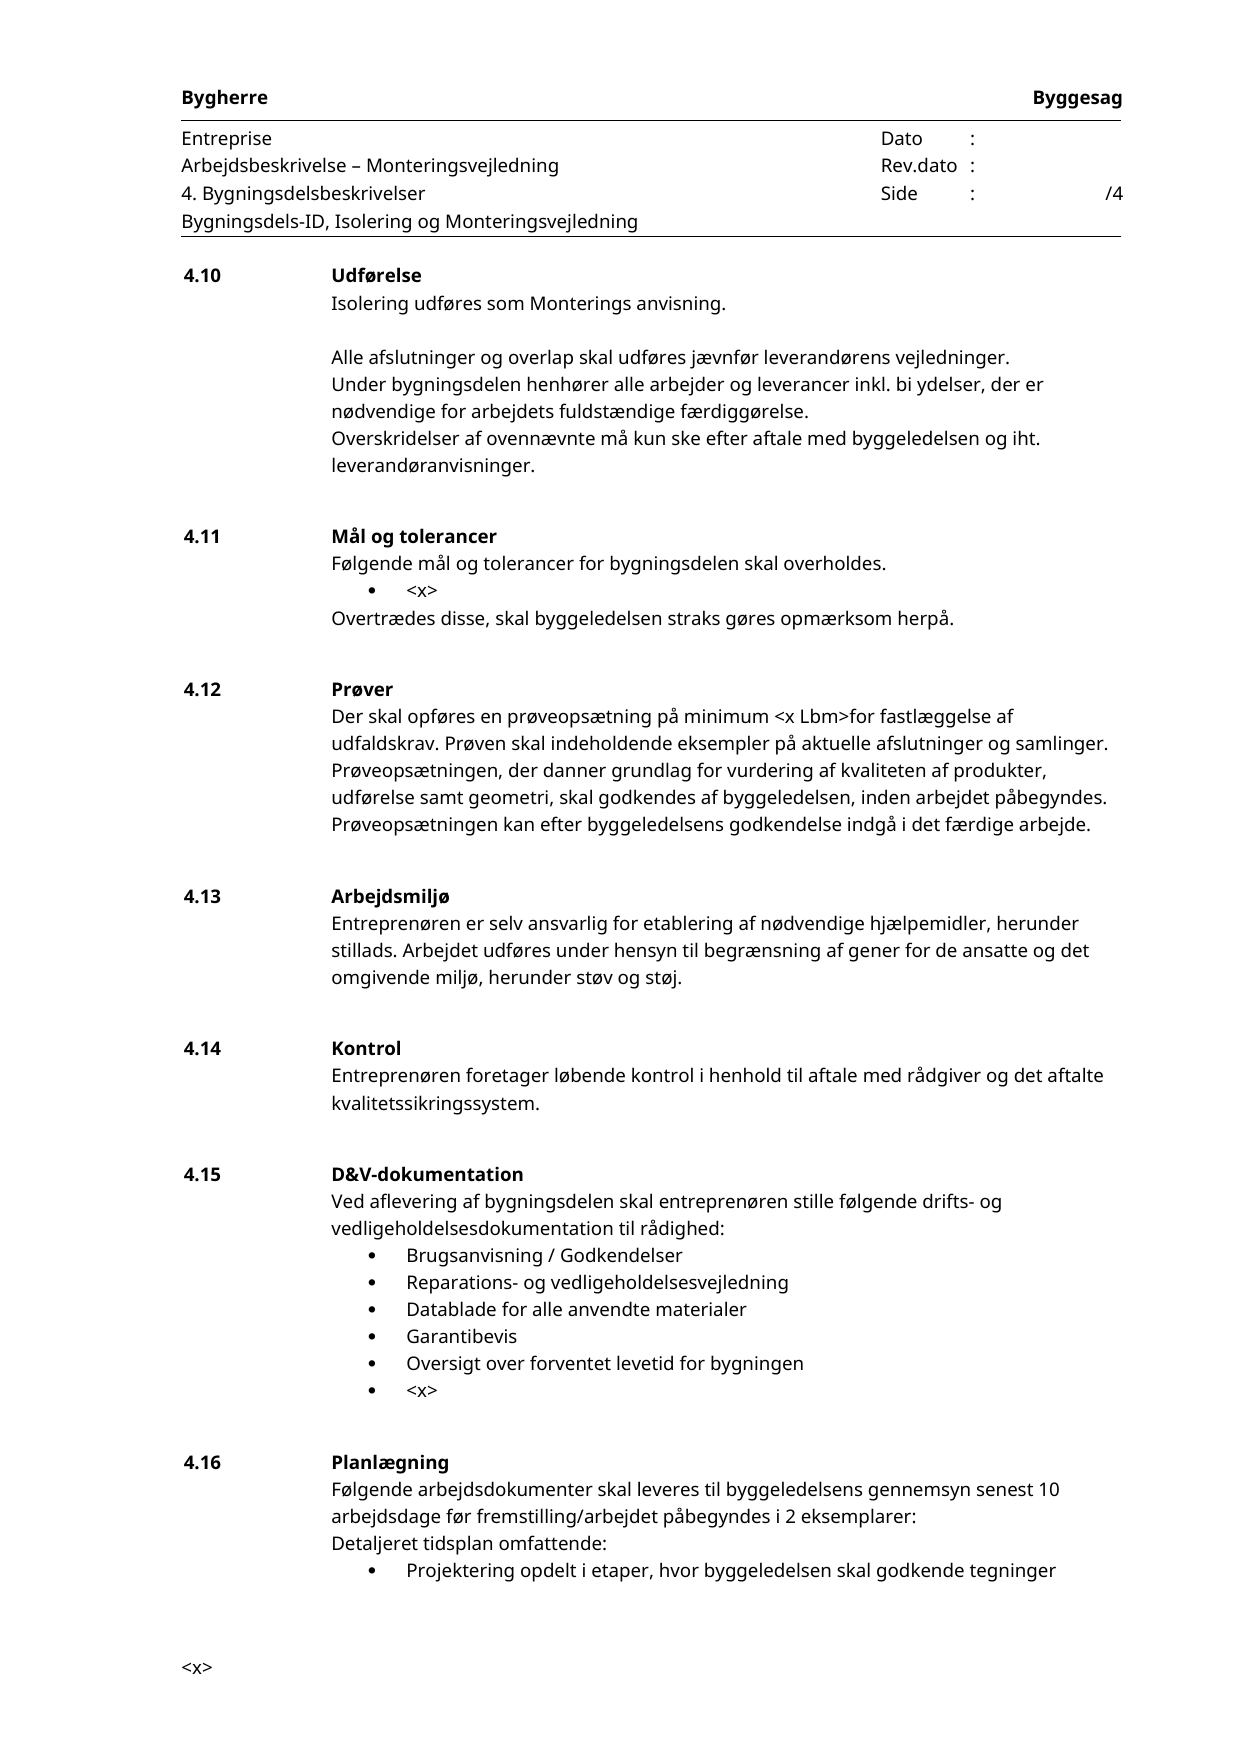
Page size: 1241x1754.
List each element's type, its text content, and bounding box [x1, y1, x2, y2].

text arbejdsdage før fremstilling/arbejdet påbegyndes i 2 eksemplarer: [331, 1502, 1121, 1529]
text Entreprenøren er selv ansvarlig for etablering af nødvendige hjælpemidler, herunder stillads. Arbejdet udføres under hensyn til begrænsning af gener for de ansatte og det omgivende miljø, herunder støv og støj. [331, 908, 1121, 990]
list Brugsanvisning / Godkendelser [369, 1241, 1121, 1268]
text Isolering udføres som Monterings anvisning. [331, 288, 1121, 315]
text Prøveopsætningen kan efter byggeledelsens godkendelse indgå i det færdige arbejde. [331, 810, 1121, 837]
text Alle afslutninger og overlap skal udføres jævnfør leverandørens vejledninger. [331, 342, 1121, 369]
list Reparations- og vedligeholdelsesvejledning [369, 1268, 1121, 1295]
list Datablade for alle anvendte materialer [369, 1295, 1121, 1322]
text Der skal opføres en prøveopsætning på minimum <x Lbm>for fastlæggelse af udfaldskrav. Prøven skal indeholdende eksempler på aktuelle afslutninger og samlinger. [331, 702, 1121, 756]
list <x> [369, 1376, 1121, 1403]
text 4.10 Udførelse [183, 263, 1121, 288]
text Entreprenøren foretager løbende kontrol i henhold til aftale med rådgiver og det aftalte kvalitetssikringssystem. [331, 1061, 1121, 1115]
list Oversigt over forventet levetid for bygningen [369, 1349, 1121, 1376]
text Overskridelser af ovennævnte må kun ske efter aftale med byggeledelsen og iht. leverandøranvisninger. [331, 424, 1121, 478]
text Følgende mål og tolerancer for bygningsdelen skal overholdes. [331, 549, 1121, 576]
text 4.12 Prøver [183, 676, 1121, 702]
list <x> [369, 576, 1121, 603]
text 4.15 D&V-dokumentation [183, 1161, 1121, 1187]
text 4.13 Arbejdsmiljø [183, 883, 1121, 908]
text Under bygningsdelen henhører alle arbejder og leverancer inkl. bi ydelser, der er nødvendige for arbejdets fuldstændige færdiggørelse. [331, 369, 1121, 424]
text 4.11 Mål og tolerancer [183, 524, 1121, 549]
text 4.16 Planlægning [183, 1449, 1121, 1475]
text Overtrædes disse, skal byggeledelsen straks gøres opmærksom herpå. [331, 603, 1121, 630]
list Garantibevis [369, 1322, 1121, 1349]
text Følgende arbejdsdokumenter skal leveres til byggeledelsens gennemsyn senest 10 [331, 1475, 1121, 1502]
list Projektering opdelt i etaper, hvor byggeledelsen skal godkende tegninger [369, 1556, 1121, 1583]
text Ved aflevering af bygningsdelen skal entreprenøren stille følgende drifts- og vedligeholdelsesdokumentation til rådighed: [331, 1187, 1121, 1241]
text Prøveopsætningen, der danner grundlag for vurdering af kvaliteten af produkter, udførelse samt geometri, skal godkendes af byggeledelsen, inden arbejdet påbegyndes. [331, 756, 1121, 810]
text 4.14 Kontrol [183, 1036, 1121, 1061]
text Detaljeret tidsplan omfattende: [331, 1529, 1121, 1556]
